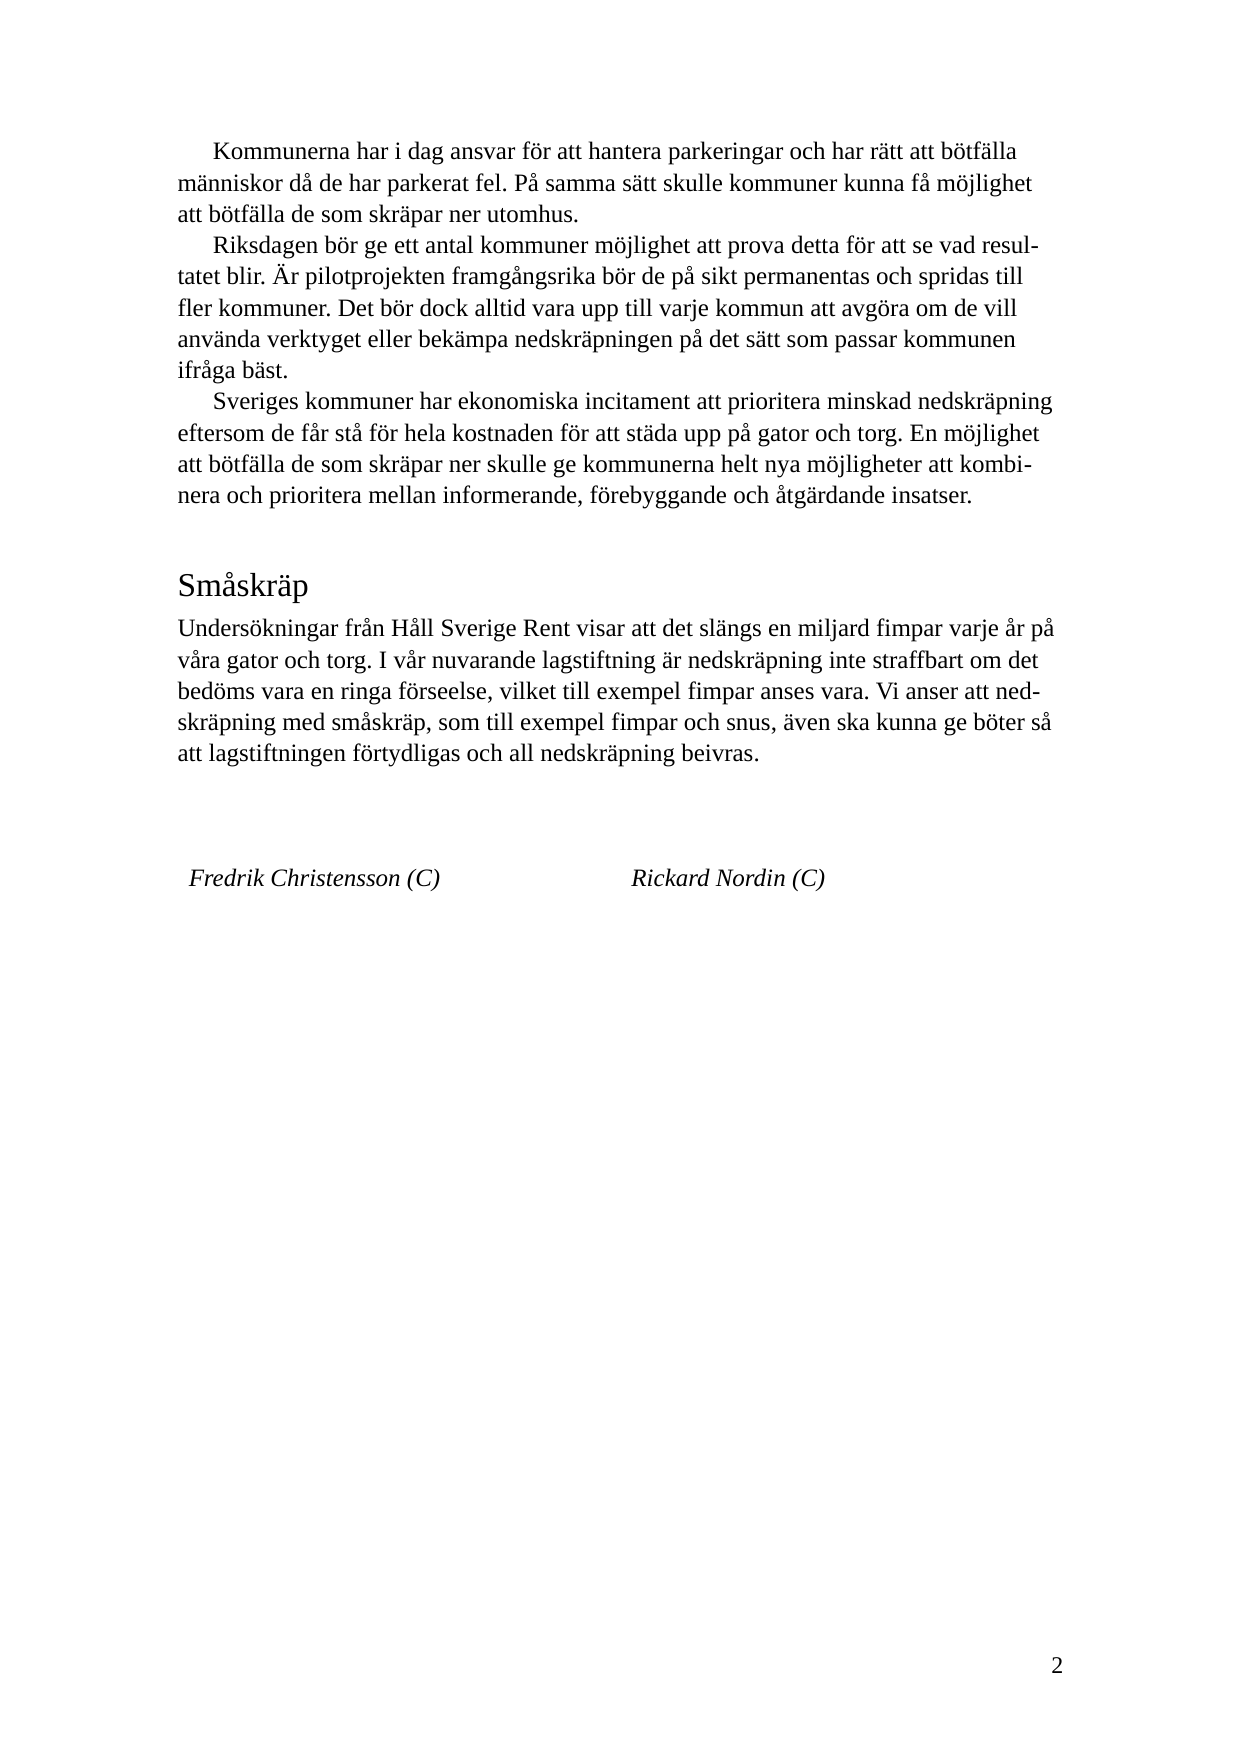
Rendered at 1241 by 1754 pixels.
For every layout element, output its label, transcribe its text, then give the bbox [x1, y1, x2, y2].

subtitle Småskräp [177, 571, 1063, 603]
text Undersökningar från Håll Sverige Rent visar att det slängs en miljard fimpar varje år på våra gator och torg. I vår nuvarande lagstiftning är nedskräpning inte straffbart om det bedöms vara en ringa förseelse, vilket till exempel fimpar anses vara. Vi anser att nedskräpning med småskräp, som till exempel fimpar och snus, även ska kunna ge böter så att lagstiftningen förtydligas och all nedskräpning beivras. [177, 611, 1063, 767]
text Sveriges kommuner har ekonomiska incitament att prioritera minskad nedskräpning eftersom de får stå för hela kostnaden för att städa upp på gator och torg. En möjlighet att bötfälla de som skräpar ner skulle ge kommunerna helt nya möjligheter att kombinera och prioritera mellan informerande, förebyggande och åtgärdande insatser. [177, 384, 1063, 509]
text Riksdagen bör ge ett antal kommuner möjlighet att prova detta för att se vad resultatet blir. Är pilotprojekten framgångsrika bör de på sikt permanentas och spridas till fler kommuner. Det bör dock alltid vara upp till varje kommun att avgöra om de vill använda verktyget eller bekämpa nedskräpningen på det sätt som passar kommunen ifråga bäst. [177, 228, 1063, 384]
table_header Fredrik Christensson (C) [177, 830, 620, 898]
table_header Rickard Nordin (C) [620, 830, 1063, 898]
text Kommunerna har i dag ansvar för att hantera parkeringar och har rätt att bötfälla människor då de har parkerat fel. På samma sätt skulle kommuner kunna få möjlighet att bötfälla de som skräpar ner utomhus. [177, 134, 1063, 228]
